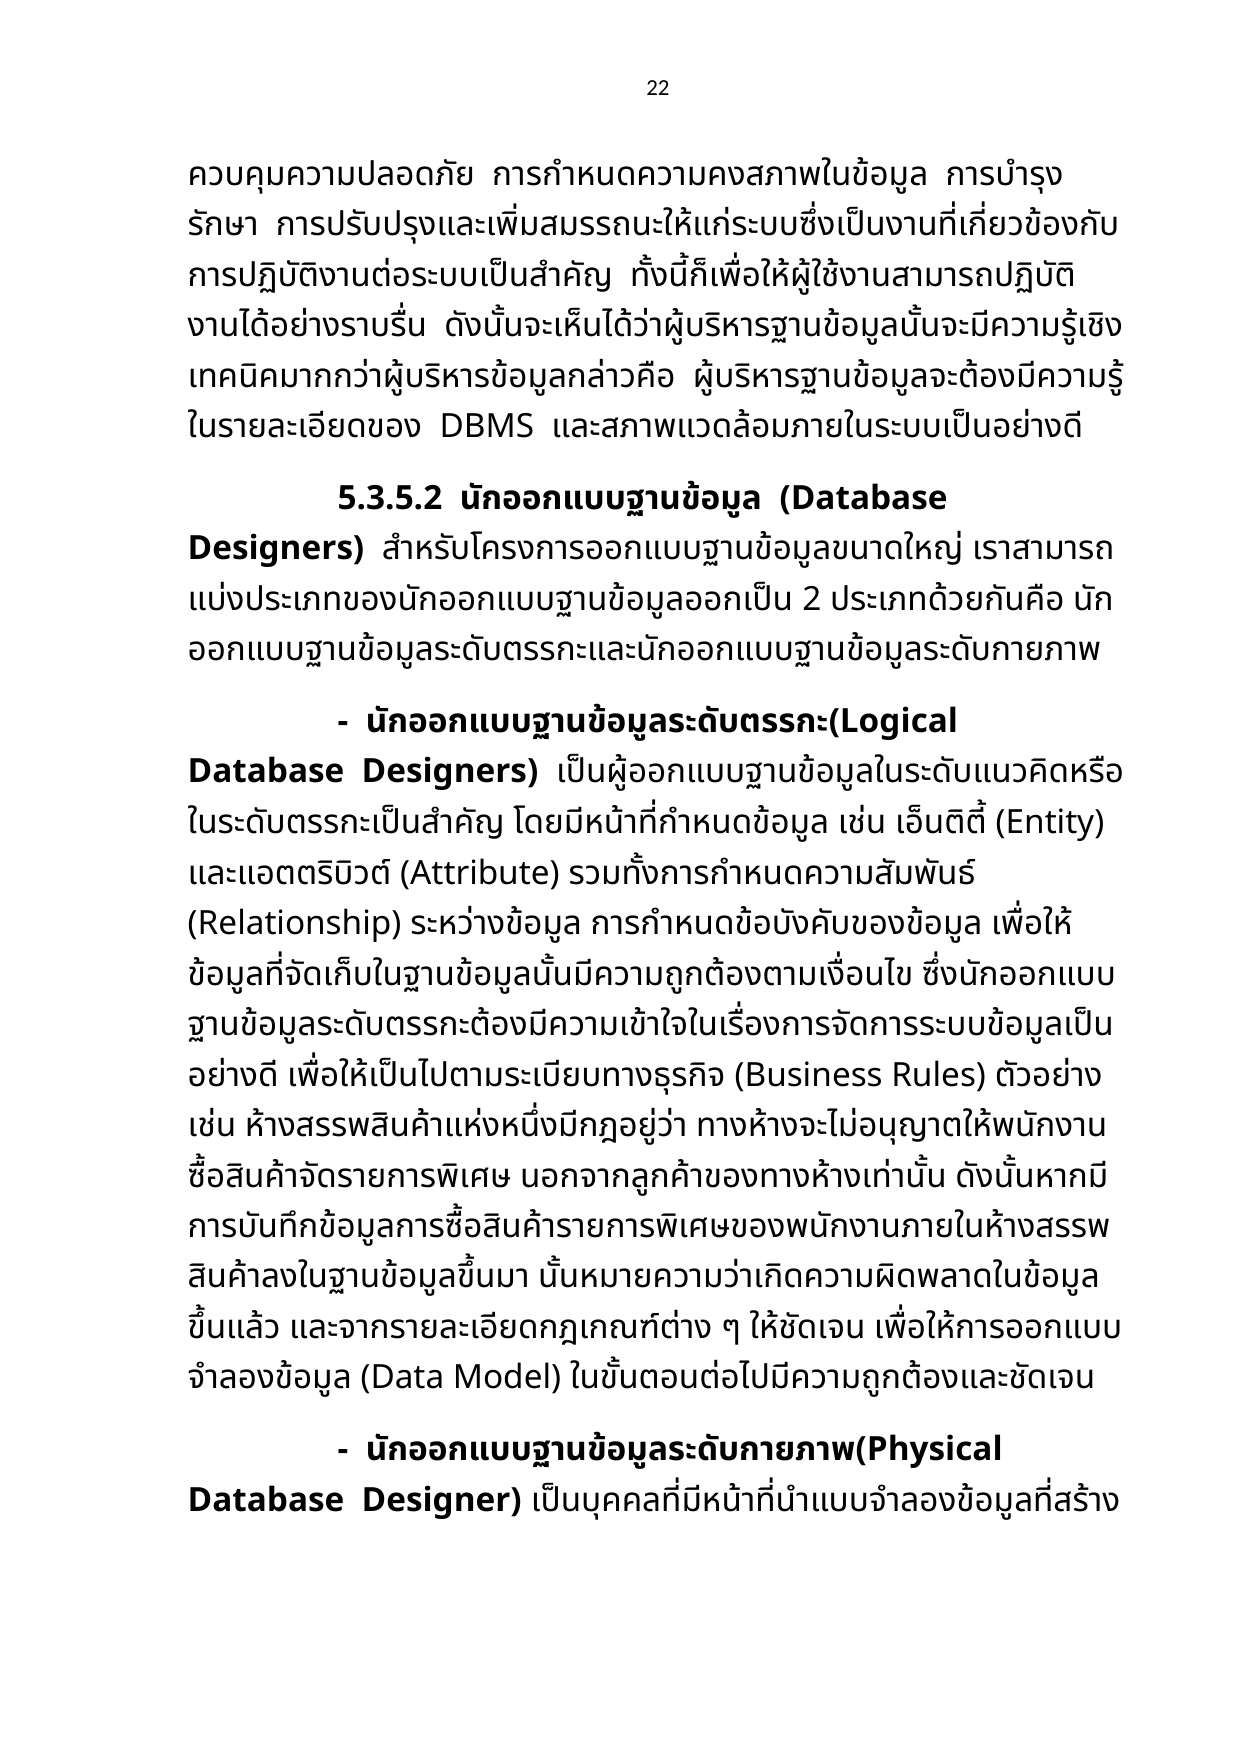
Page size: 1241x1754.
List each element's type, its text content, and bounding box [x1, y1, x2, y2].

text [187, 1425, 1128, 1526]
text - นักออกแบบฐานข้อมูลระดับตรรกะ(Logical Database Designers) เป็นผู้ออกแบบฐานข้อมูลในระดับแนวคิดหรือในระดับตรรกะเป็นสำคัญ โดยมีหน้าที่กำหนดข้อมูล เช่น เอ็นติตี้ (Entity) และแอตตริบิวต์ (Attribute) รวมทั้งการกำหนดความสัมพันธ์ (Relationship) ระหว่างข้อมูล การกำหนดข้อบังคับของข้อมูล เพื่อให้ข้อมูลที่จัดเก็บในฐานข้อมูลนั้นมีความถูกต้องตามเงื่อนไข ซึ่งนักออกแบบฐานข้อมูลระดับตรรกะต้องมีความเข้าใจในเรื่องการจัดการระบบข้อมูลเป็นอย่างดี เพื่อให้เป็นไปตามระเบียบทางธุรกิจ (Business Rules) ตัวอย่างเช่น ห้างสรรพสินค้าแห่งหนึ่งมีกฎอยู่ว่า ทางห้างจะไม่อนุญาตให้พนักงานซื้อสินค้าจัดรายการพิเศษ นอกจากลูกค้าของทางห้างเท่านั้น ดังนั้นหากมีการบันทึกข้อมูลการซื้อสินค้ารายการพิเศษของพนักงานภายในห้างสรรพสินค้าลงในฐานข้อมูลขึ้นมา นั้นหมายความว่าเกิดความผิดพลาดในข้อมูลขึ้นแล้ว และจากรายละเอียดกฎเกณฑ์ต่าง ๆ ให้ชัดเจน เพื่อให้การออกแบบจำลองข้อมูล (Data Model) ในขั้นตอนต่อไปมีความถูกต้องและชัดเจน [187, 697, 1128, 1404]
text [187, 150, 1128, 453]
text 5.3.5.2 นักออกแบบฐานข้อมูล (Database Designers) สำหรับโครงการออกแบบฐานข้อมูลขนาดใหญ่ เราสามารถแบ่งประเภทของนักออกแบบฐานข้อมูลออกเป็น 2 ประเภทด้วยกันคือ นักออกแบบฐานข้อมูลระดับตรรกะและนักออกแบบฐานข้อมูลระดับกายภาพ [187, 473, 1128, 676]
